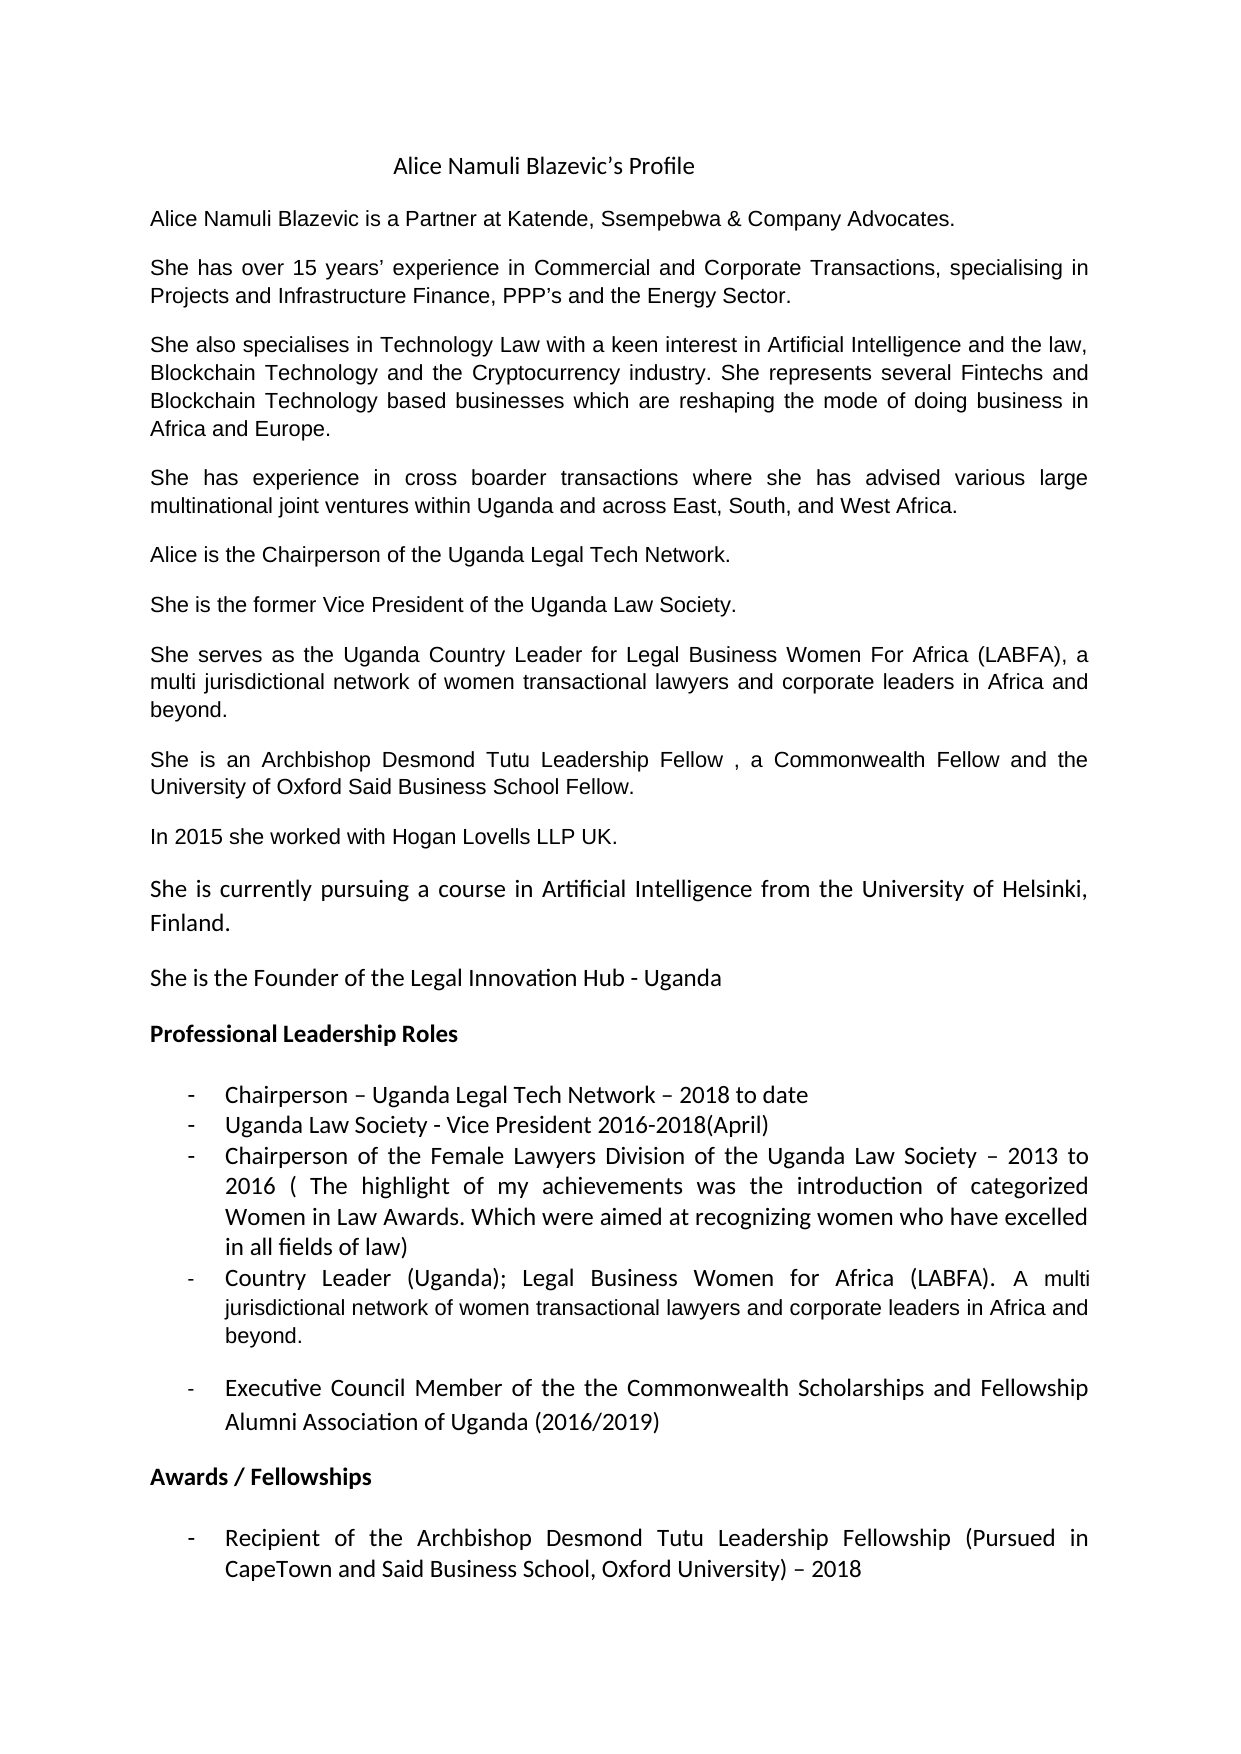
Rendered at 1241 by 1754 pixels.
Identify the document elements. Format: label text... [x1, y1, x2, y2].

text Alice is the Chairperson of the Uganda Legal Tech Network. [150, 542, 1090, 567]
text She is currently pursuing a course in Artificial Intelligence from the University of Helsinki, Finland. [150, 873, 1090, 937]
list Executive Council Member of the the Commonwealth Scholarships and Fellowship Alumni Association of Uganda (2016/2019) [187, 1372, 1090, 1436]
text Alice Namuli Blazevic is a Partner at Katende, Ssempebwa & Company Advocates. [150, 205, 1090, 231]
text She serves as the Uganda Country Leader for Legal Business Women For Africa (LABFA), a multi jurisdictional network of women transactional lawyers and corporate leaders in Africa and beyond. [150, 641, 1090, 722]
text She is the former Vice President of the Uganda Law Society. [150, 592, 1090, 617]
list Chairperson – Uganda Legal Tech Network – 2018 to date [187, 1079, 1090, 1109]
text Awards / Fellowships [150, 1461, 1090, 1492]
text She is an Archbishop Desmond Tutu Leadership Fellow , a Commonwealth Fellow and the University of Oxford Said Business School Fellow. [150, 746, 1090, 799]
list Country Leader (Uganda); Legal Business Women for Africa (LABFA). A multi jurisdictional network of women transactional lawyers and corporate leaders in Africa and beyond. [187, 1262, 1090, 1348]
list Recipient of the Archbishop Desmond Tutu Leadership Fellowship (Pursued in CapeTown and Said Business School, Oxford University) – 2018 [187, 1522, 1090, 1583]
list Chairperson of the Female Lawyers Division of the Uganda Law Society – 2013 to 2016 ( The highlight of my achievements was the introduction of categorized Women in Law Awards. Which were aimed at recognizing women who have excelled in all fields of law) [187, 1140, 1090, 1262]
text She has experience in cross boarder transactions where she has advised various large multinational joint ventures within Uganda and across East, South, and West Africa. [150, 465, 1090, 518]
text She also specialises in Technology Law with a keen interest in Artificial Intelligence and the law, Blockchain Technology and the Cryptocurrency industry. She represents several Fintechs and Blockchain Technology based businesses which are reshaping the mode of doing business in Africa and Europe. [150, 332, 1090, 441]
text In 2015 she worked with Hogan Lovells LLP UK. [150, 824, 1090, 849]
text She has over 15 years’ experience in Commercial and Corporate Transactions, specialising in Projects and Infrastructure Finance, PPP’s and the Energy Sector. [150, 255, 1090, 308]
text Professional Leadership Roles [150, 1018, 1090, 1048]
text She is the Founder of the Legal Innovation Hub - Uganda [150, 962, 1090, 993]
list Uganda Law Society - Vice President 2016-2018(April) [187, 1109, 1090, 1140]
text Alice Namuli Blazevic’s Profile [150, 150, 1090, 181]
